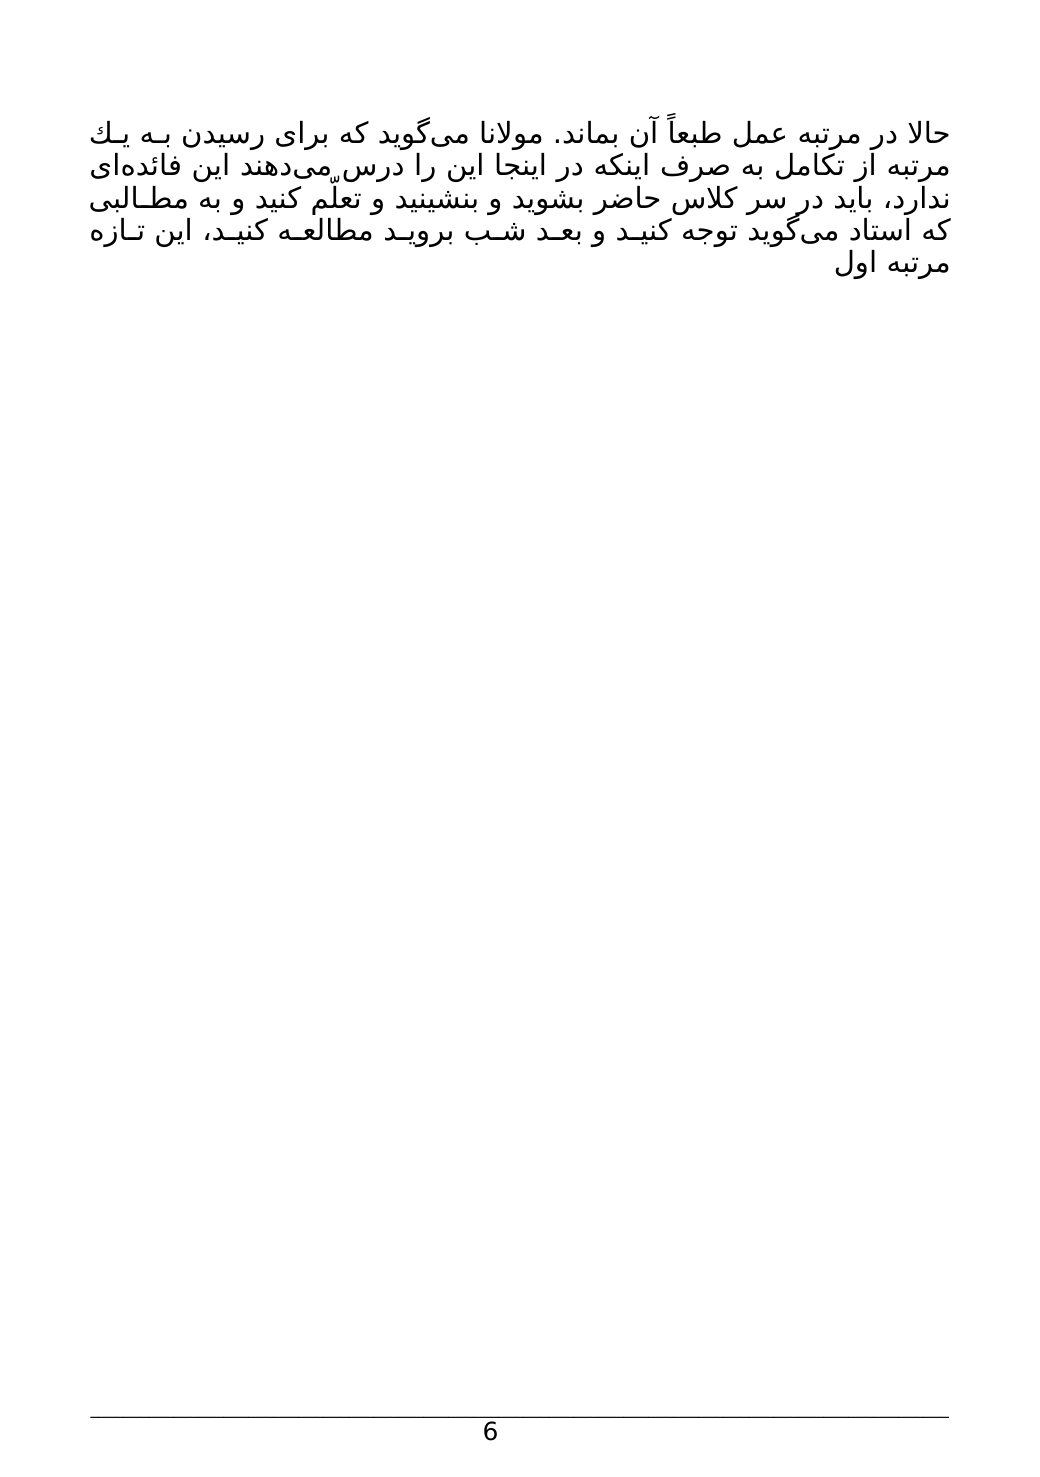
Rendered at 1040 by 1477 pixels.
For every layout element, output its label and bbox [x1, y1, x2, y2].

text [89, 118, 951, 279]
